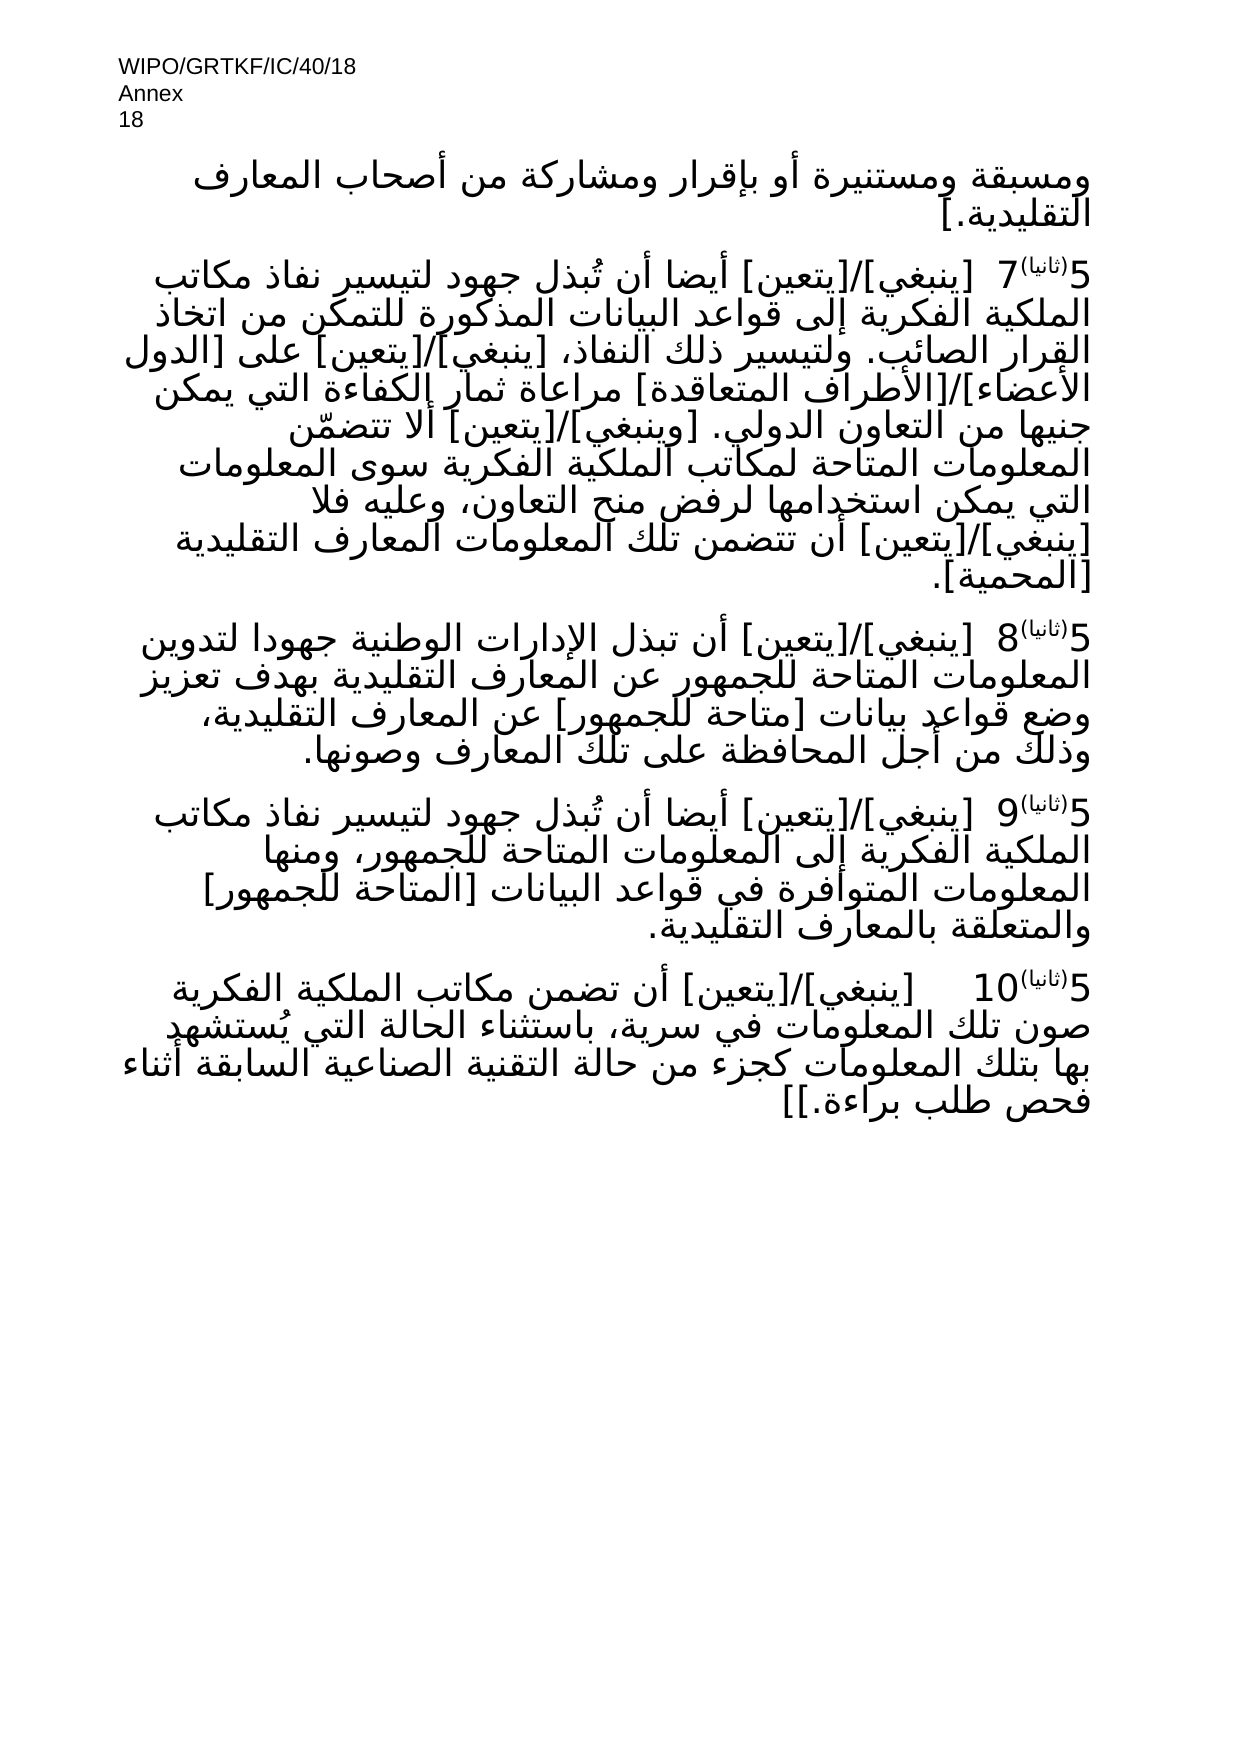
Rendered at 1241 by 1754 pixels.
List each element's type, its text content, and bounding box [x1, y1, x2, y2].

text 5(ثانيا)10 [ينبغي]/[يتعين] أن تضمن مكاتب الملكية الفكرية صون تلك المعلومات في سرية، باستثناء الحالة التي يُستشهد بها بتلك المعلومات كجزء من حالة التقنية الصناعية السابقة أثناء فحص طلب براءة.]] [118, 971, 1093, 1121]
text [118, 158, 1093, 233]
text 5(ثانيا)8 [ينبغي]/[يتعين] أن تبذل الإدارات الوطنية جهودا لتدوين المعلومات المتاحة للجمهور عن المعارف التقليدية بهدف تعزيز وضع قواعد بيانات [متاحة للجمهور] عن المعارف التقليدية، وذلك من أجل المحافظة على تلك المعارف وصونها. [118, 621, 1093, 771]
text 5(ثانيا)9 [ينبغي]/[يتعين] أيضا أن تُبذل جهود لتيسير نفاذ مكاتب الملكية الفكرية إلى المعلومات المتاحة للجمهور، ومنها المعلومات المتوافرة في قواعد البيانات [المتاحة للجمهور] والمتعلقة بالمعارف التقليدية. [118, 796, 1093, 946]
text 5(ثانيا)7 [ينبغي]/[يتعين] أيضا أن تُبذل جهود لتيسير نفاذ مكاتب الملكية الفكرية إلى قواعد البيانات المذكورة للتمكن من اتخاذ القرار الصائب. ولتيسير ذلك النفاذ، [ينبغي]/[يتعين] على [الدول الأعضاء]/[الأطراف المتعاقدة] مراعاة ثمار الكفاءة التي يمكن جنيها من التعاون الدولي. [وينبغي]/[يتعين] ألا تتضمّن المعلومات المتاحة لمكاتب الملكية الفكرية سوى المعلومات التي يمكن استخدامها لرفض منح التعاون، وعليه فلا [ينبغي]/[يتعين] أن تتضمن تلك المعلومات المعارف التقليدية [المحمية]. [118, 258, 1093, 596]
